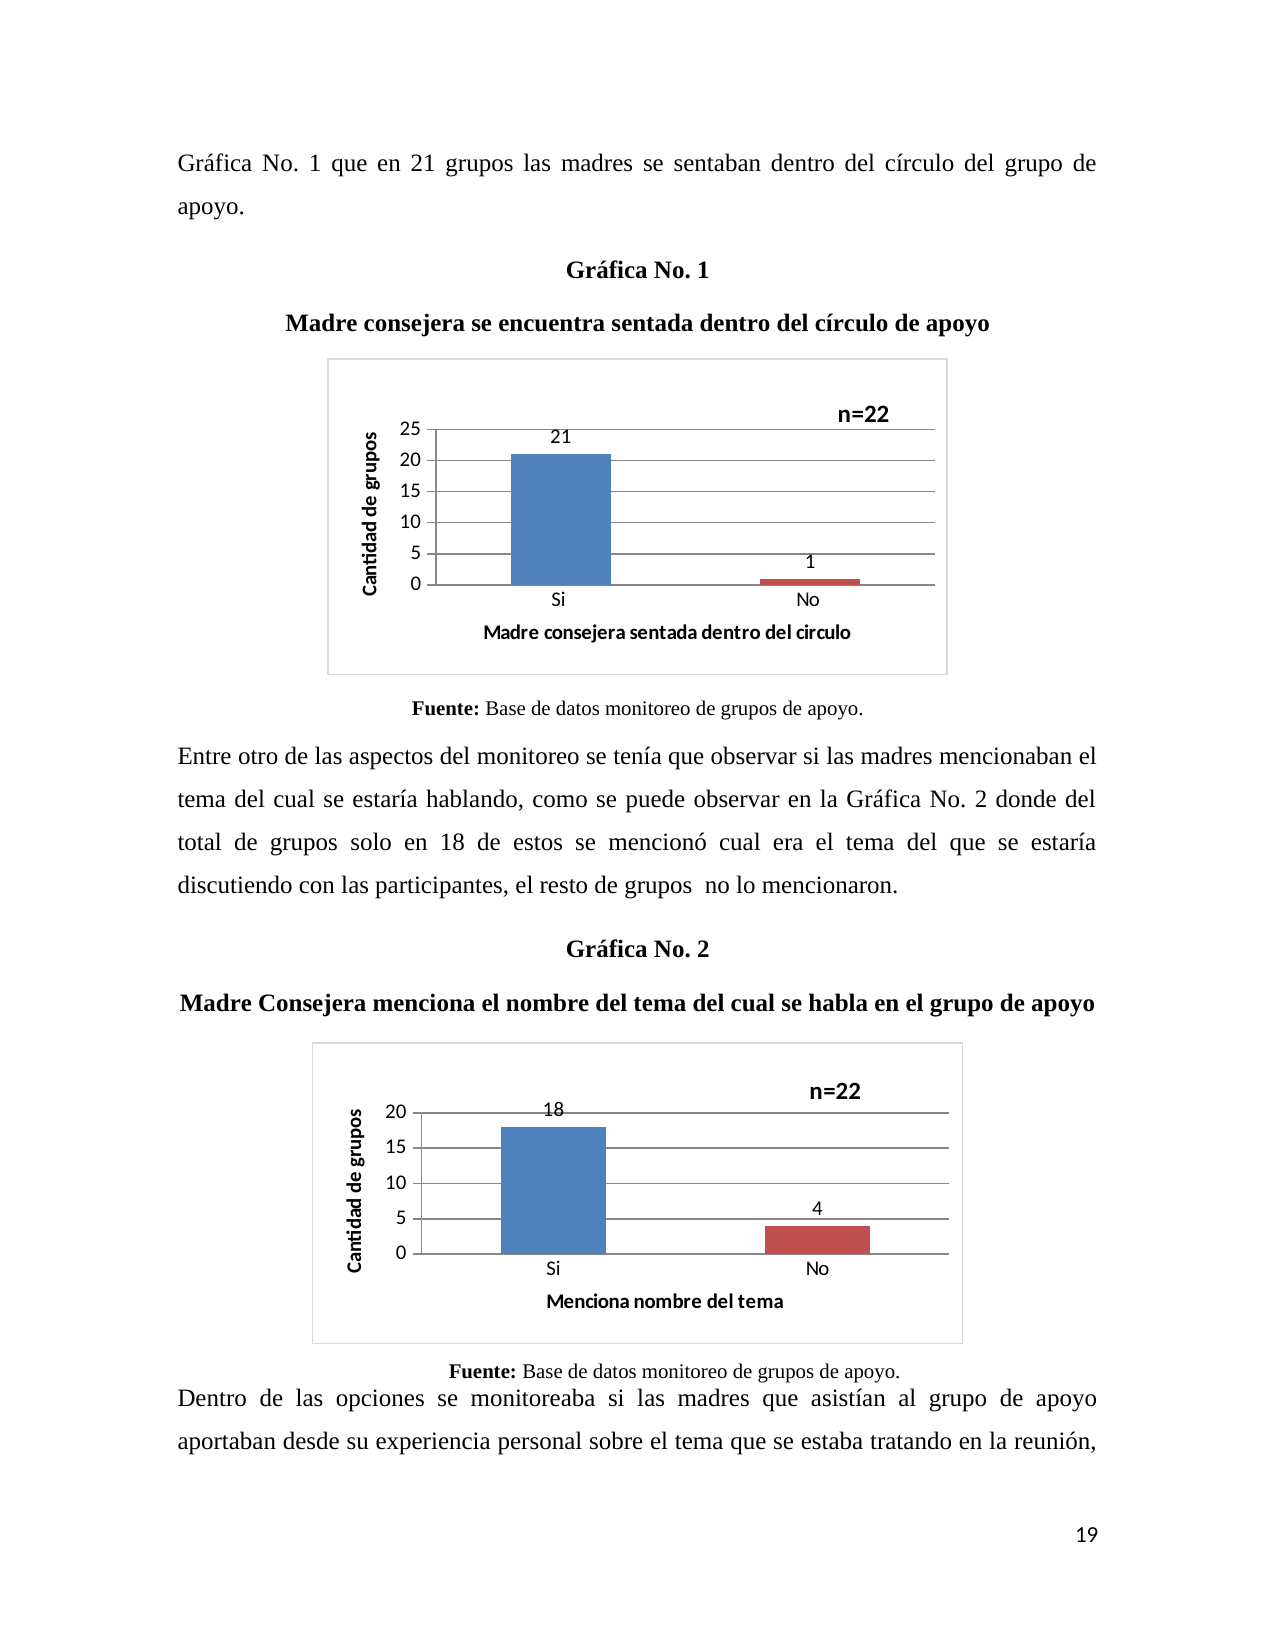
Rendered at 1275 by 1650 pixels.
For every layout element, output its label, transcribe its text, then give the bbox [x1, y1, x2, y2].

text Fuente: Base de datos monitoreo de grupos de apoyo. [177, 1358, 1098, 1383]
text Fuente: Base de datos monitoreo de grupos de apoyo. [177, 696, 1098, 720]
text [177, 148, 1098, 219]
text Entre otro de las aspectos del monitoreo se tenía que observar si las madres mencionaban el tema del cual se estaría hablando, como se puede observar en la Gráfica No. 2 donde del total de grupos solo en 18 de estos se mencionó cual era el tema del que se estaría discutiendo con las participantes, el resto de grupos no lo mencionaron. [177, 741, 1098, 899]
text Gráfica No. 2 [177, 934, 1098, 963]
text Madre Consejera menciona el nombre del tema del cual se habla en el grupo de apoyo [177, 988, 1098, 1017]
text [177, 1383, 1098, 1454]
text Gráfica No. 1 [177, 255, 1098, 283]
text Madre consejera se encuentra sentada dentro del círculo de apoyo [177, 308, 1098, 337]
